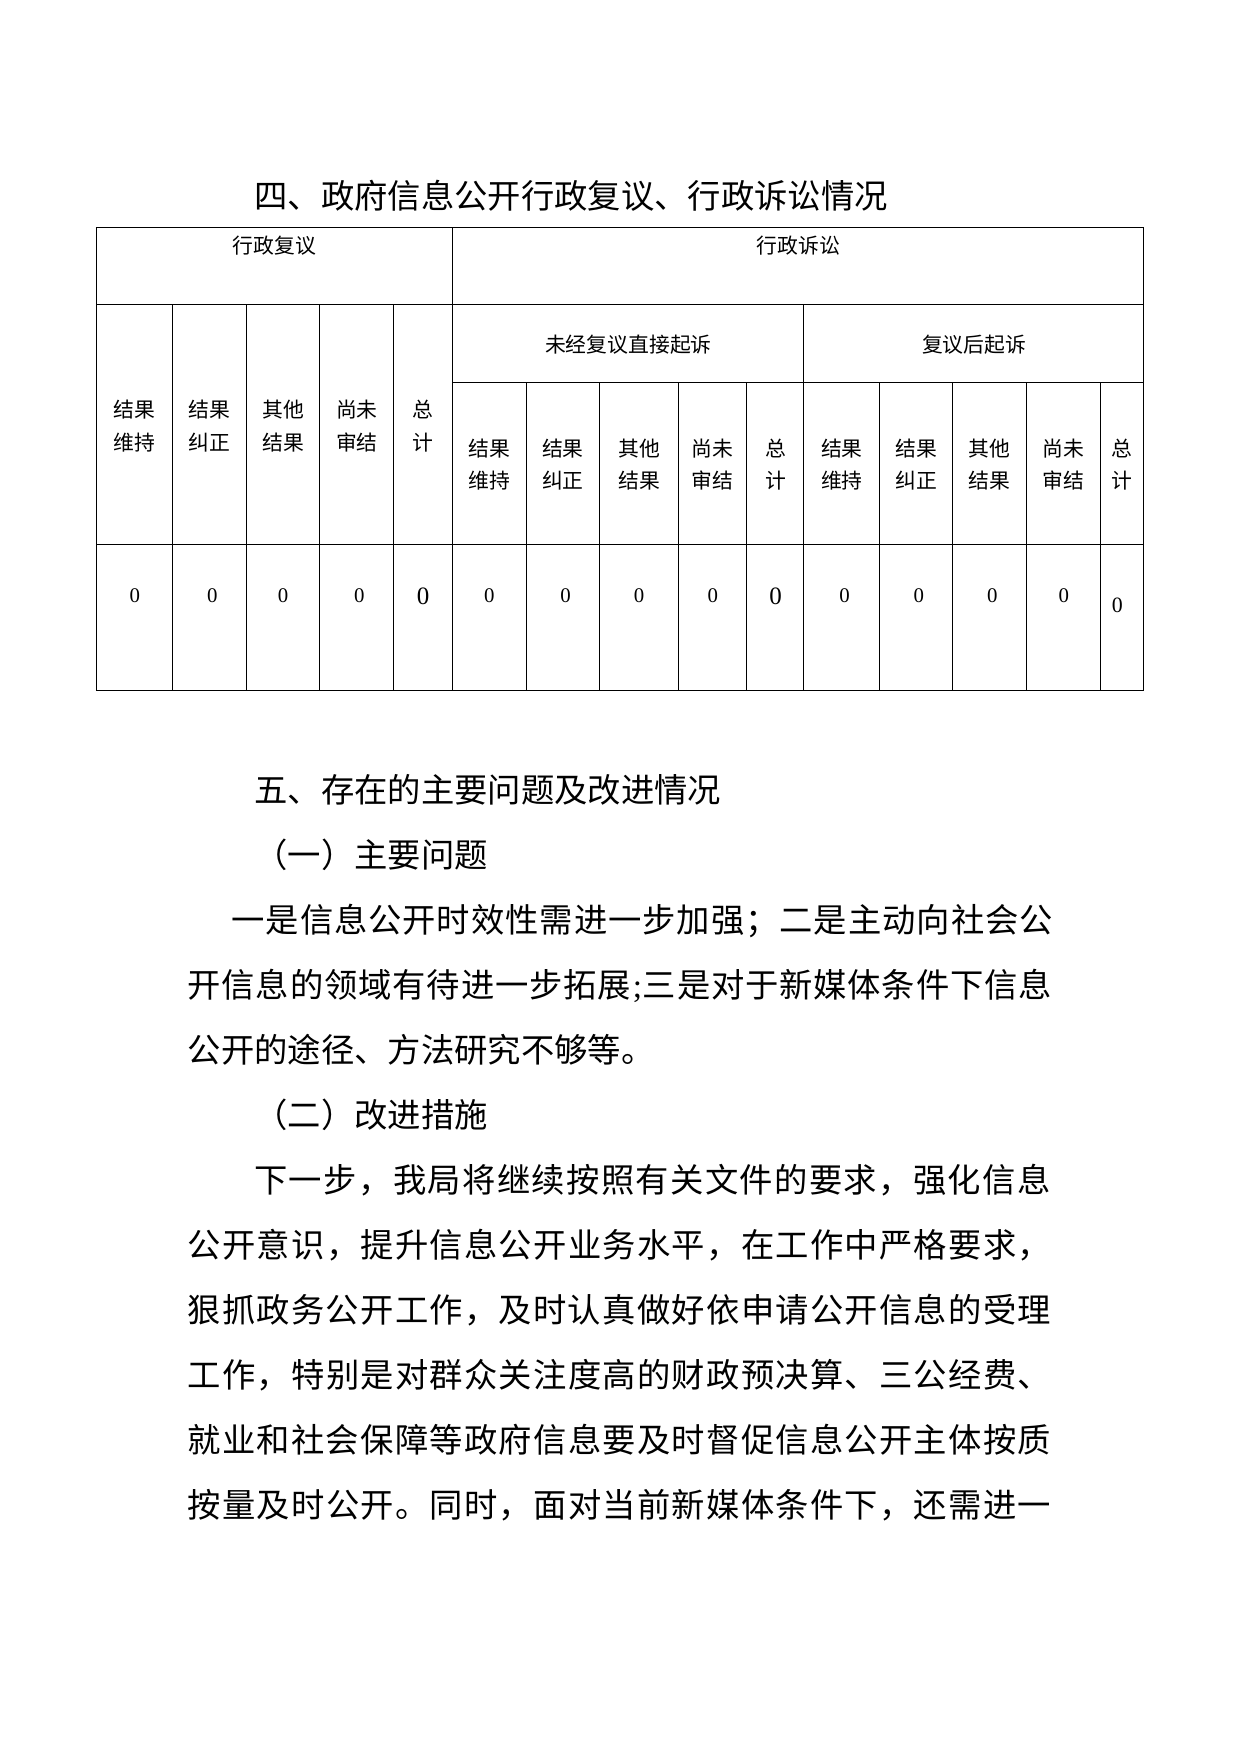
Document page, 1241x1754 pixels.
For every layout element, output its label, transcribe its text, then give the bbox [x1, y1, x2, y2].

table_cell 0 [394, 545, 452, 690]
table_cell 0 [1101, 545, 1143, 690]
table_header 行政复议 [97, 228, 452, 304]
table_header 行政诉讼 [453, 228, 1143, 304]
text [187, 1146, 1053, 1536]
table_cell 结果 维持 [97, 305, 172, 544]
text 四、政府信息公开行政复议、行政诉讼情况 [187, 162, 1053, 227]
table_cell 0 [880, 545, 952, 690]
table_cell 总计 [394, 305, 452, 544]
text 一是信息公开时效性需进一步加强；二是主动向社会公开信息的领域有待进一步拓展;三是对于新媒体条件下信息公开的途径、方法研究不够等。 [187, 886, 1053, 1081]
table_cell 总计 [747, 383, 803, 544]
table_cell 尚未审结 [679, 383, 746, 544]
text 五、存在的主要问题及改进情况 [187, 756, 1053, 821]
table_cell 其他结果 [247, 305, 319, 544]
table_cell 0 [600, 545, 678, 690]
table_cell 0 [97, 545, 172, 690]
table_cell 0 [679, 545, 746, 690]
table_cell 0 [747, 545, 803, 690]
table_cell 其他结果 [600, 383, 678, 544]
table_cell 未经复议直接起诉 [453, 305, 803, 382]
table_cell 结果纠正 [173, 305, 246, 544]
text （一）主要问题 [187, 821, 1053, 886]
table_cell 尚未审结 [1027, 383, 1100, 544]
table_cell 0 [804, 545, 879, 690]
table_cell 0 [173, 545, 246, 690]
table_cell 总计 [1101, 383, 1143, 544]
table_cell 结果维持 [804, 383, 879, 544]
table_cell 0 [453, 545, 526, 690]
table_cell 其他结果 [953, 383, 1026, 544]
table_cell 结果维持 [453, 383, 526, 544]
table_cell 尚未审结 [320, 305, 393, 544]
table_cell 0 [247, 545, 319, 690]
table_cell 0 [320, 545, 393, 690]
table_cell 结果纠正 [880, 383, 952, 544]
table_cell 0 [1027, 545, 1100, 690]
table_cell 0 [527, 545, 599, 690]
table_cell 结果纠正 [527, 383, 599, 544]
text （二）改进措施 [187, 1081, 1053, 1146]
table_cell 复议后起诉 [804, 305, 1143, 382]
table_cell 0 [953, 545, 1026, 690]
